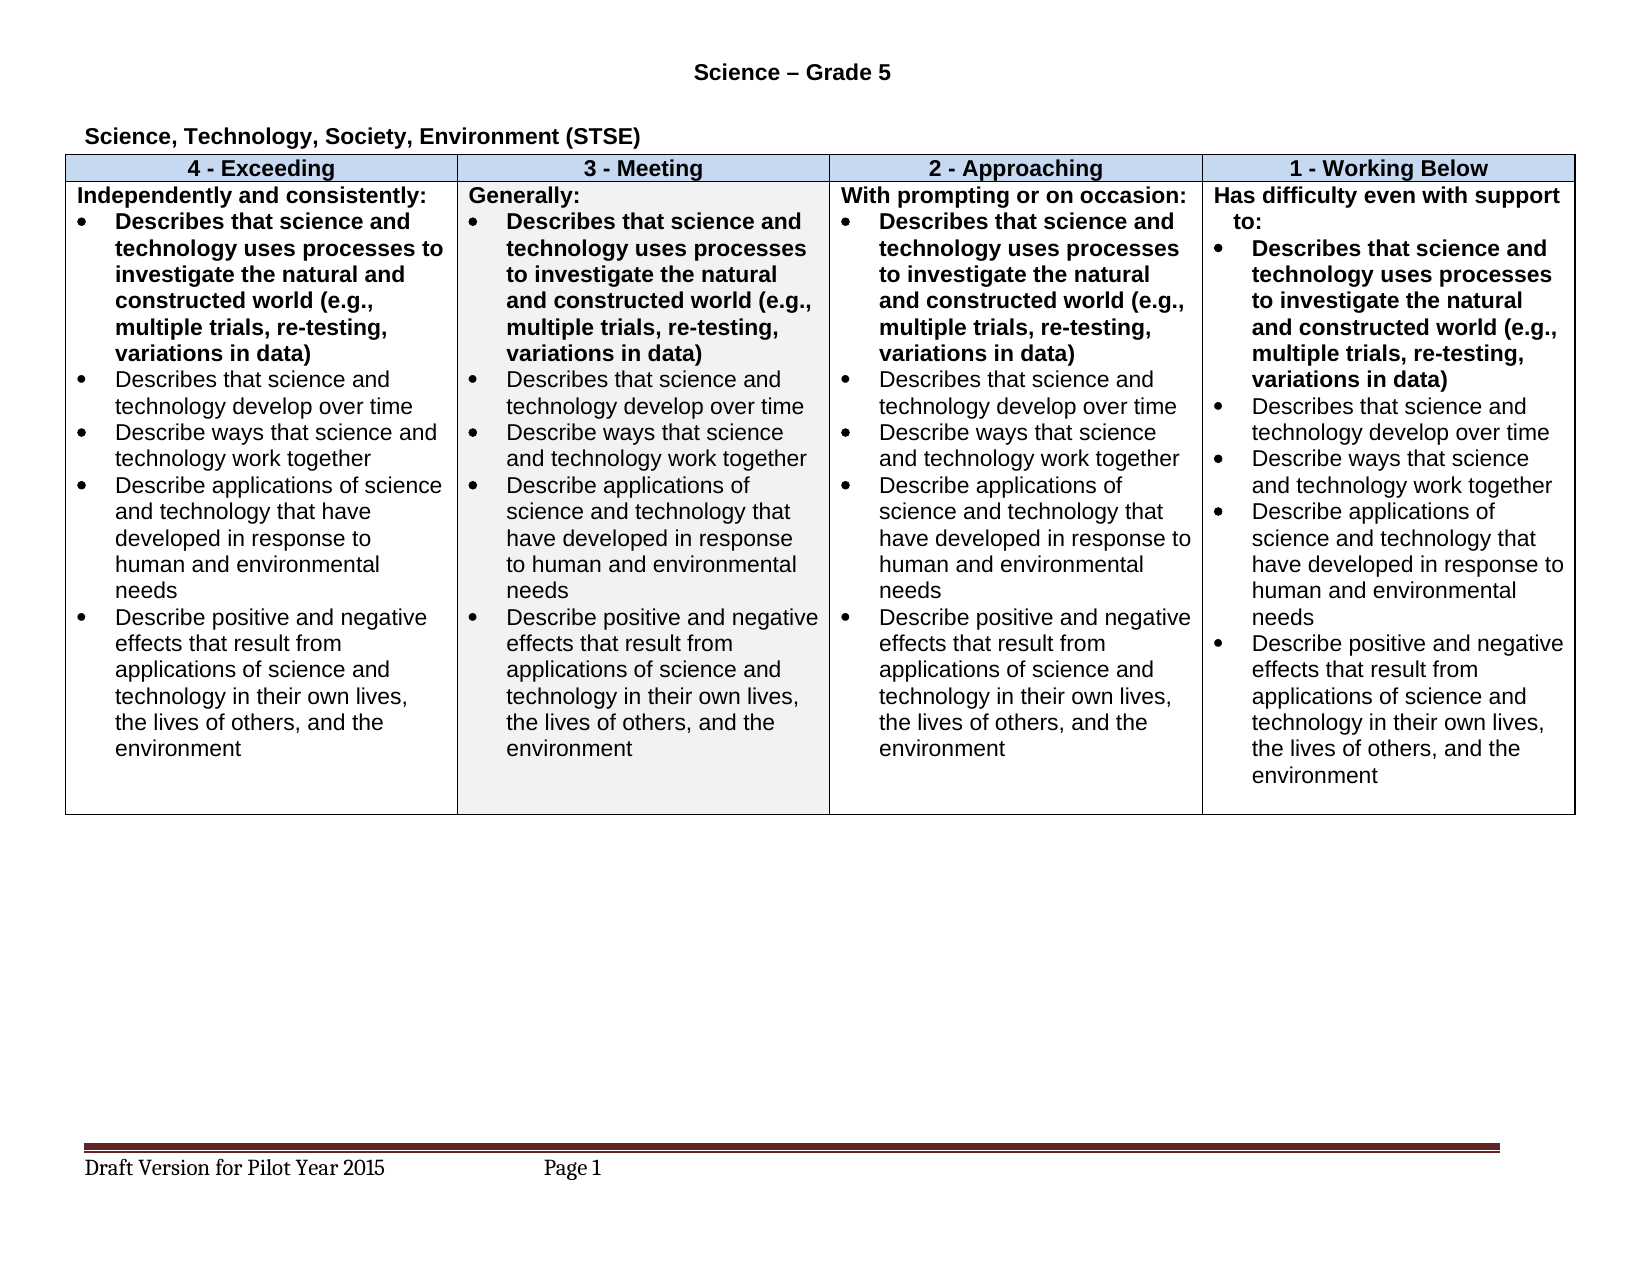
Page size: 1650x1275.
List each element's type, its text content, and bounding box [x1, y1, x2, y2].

table_header 4 - Exceeding [66, 155, 457, 181]
table_header 3 - Meeting [458, 155, 829, 181]
table_cell With prompting or on occasion: Describes that science and technology uses processes to investigate the natural and constructed world (e.g., multiple trials, re-testing, variations in data) Describes that science and technology develop over time Describe ways that science and technology work together Describe applications of science and technology that have developed in response to human and environmental needs Describe positive and negative effects that result from applications of science and technology in their own lives, the lives of others, and the environment [830, 182, 1202, 814]
table_header 1 - Working Below [1203, 155, 1574, 181]
text Science, Technology, Society, Environment (STSE) [84, 123, 1500, 149]
table_cell Independently and consistently: Describes that science and technology uses processes to investigate the natural and constructed world (e.g., multiple trials, re-testing, variations in data) Describes that science and technology develop over time Describe ways that science and technology work together Describe applications of science and technology that have developed in response to human and environmental needs Describe positive and negative effects that result from applications of science and technology in their own lives, the lives of others, and the environment [66, 182, 457, 814]
table_cell Generally: Describes that science and technology uses processes to investigate the natural and constructed world (e.g., multiple trials, re-testing, variations in data) Describes that science and technology develop over time Describe ways that science and technology work together Describe applications of science and technology that have developed in response to human and environmental needs Describe positive and negative effects that result from applications of science and technology in their own lives, the lives of others, and the environment [458, 182, 829, 814]
table_header 2 - Approaching [830, 155, 1202, 181]
table_cell Has difficulty even with support to: Describes that science and technology uses processes to investigate the natural and constructed world (e.g., multiple trials, re-testing, variations in data) Describes that science and technology develop over time Describe ways that science and technology work together Describe applications of science and technology that have developed in response to human and environmental needs Describe positive and negative effects that result from applications of science and technology in their own lives, the lives of others, and the environment [1203, 182, 1574, 814]
